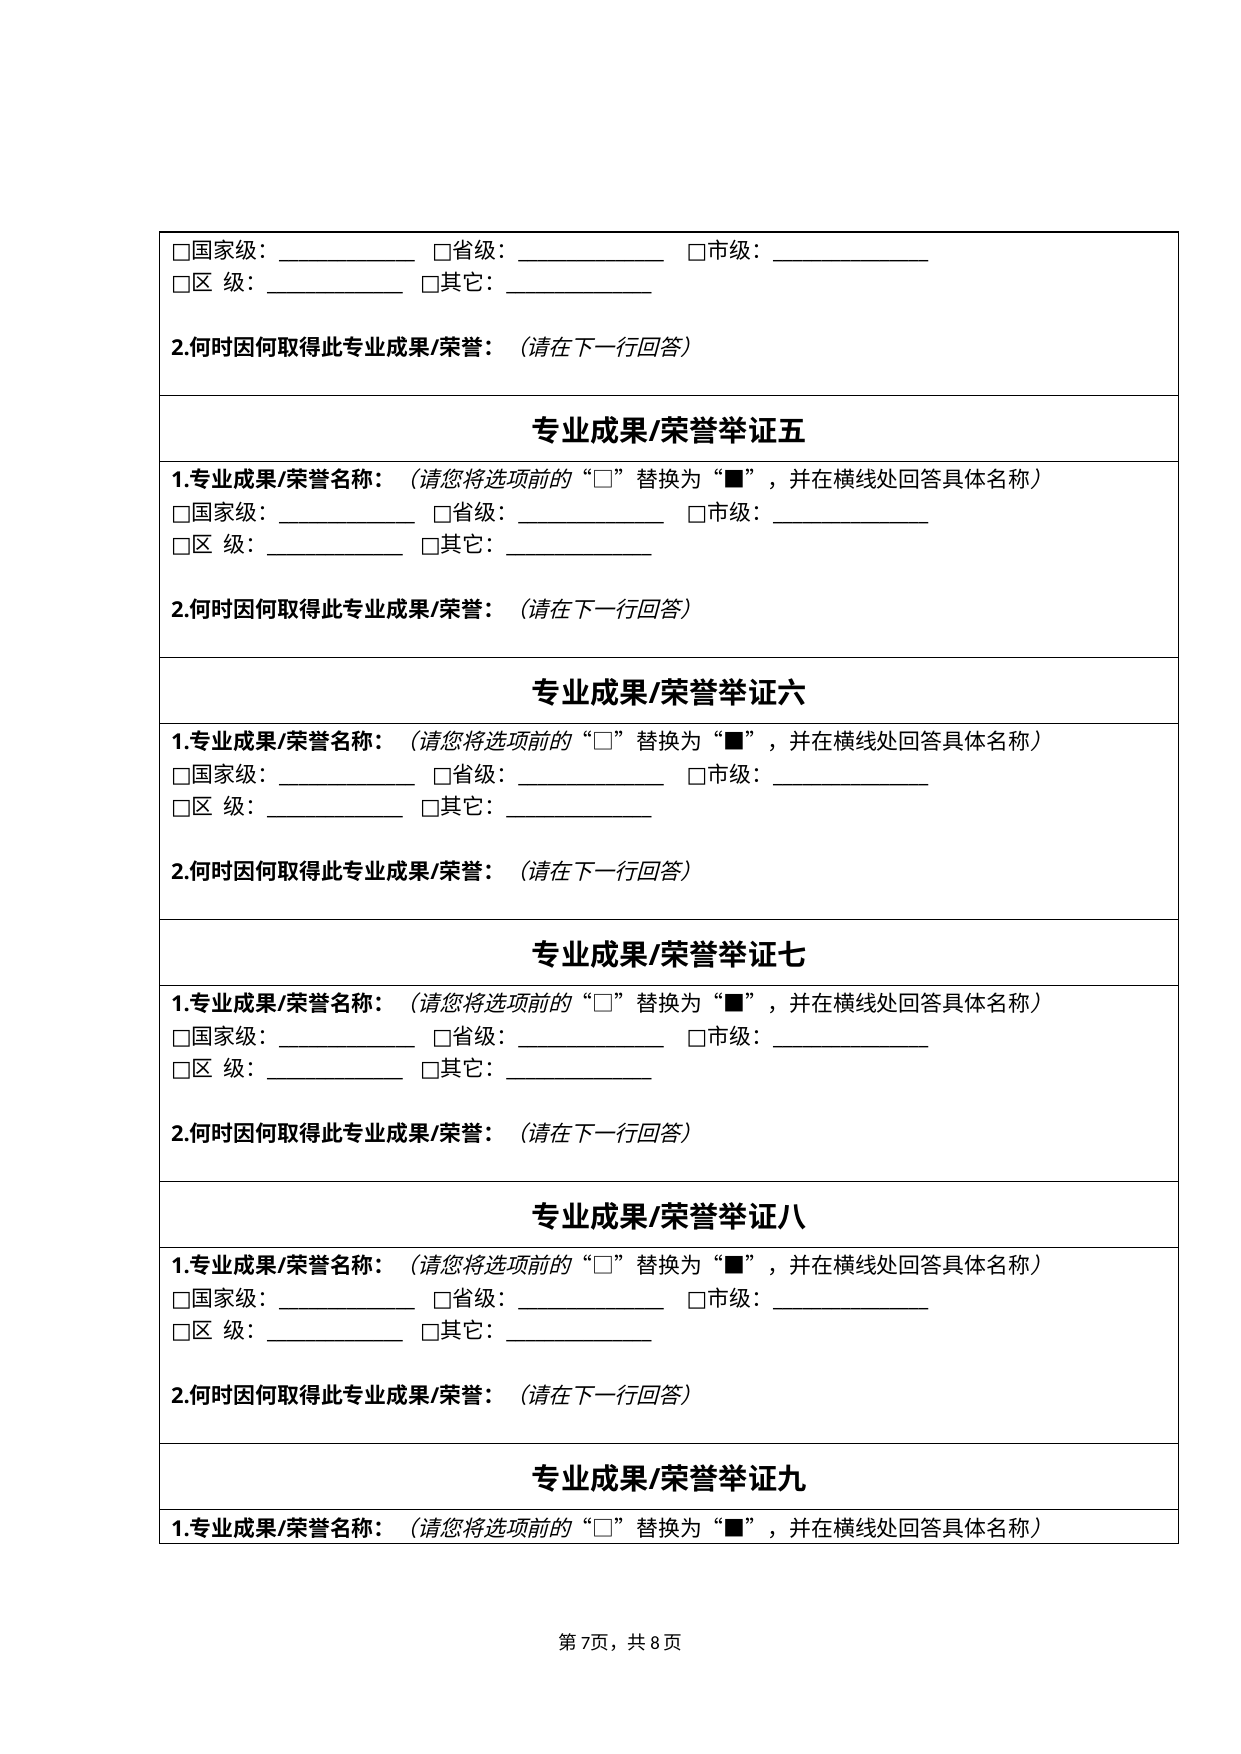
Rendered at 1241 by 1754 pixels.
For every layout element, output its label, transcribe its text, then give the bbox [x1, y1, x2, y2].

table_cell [160, 233, 1178, 395]
table_cell 专业成果/荣誉举证九 [160, 1444, 1178, 1509]
table_cell 专业成果/荣誉举证六 [160, 658, 1178, 723]
table_cell 专业成果/荣誉举证七 [160, 920, 1178, 985]
table_cell 专业成果/荣誉举证八 [160, 1182, 1178, 1247]
table_cell 专业成果/荣誉举证五 [160, 396, 1178, 461]
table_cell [160, 1510, 1178, 1543]
